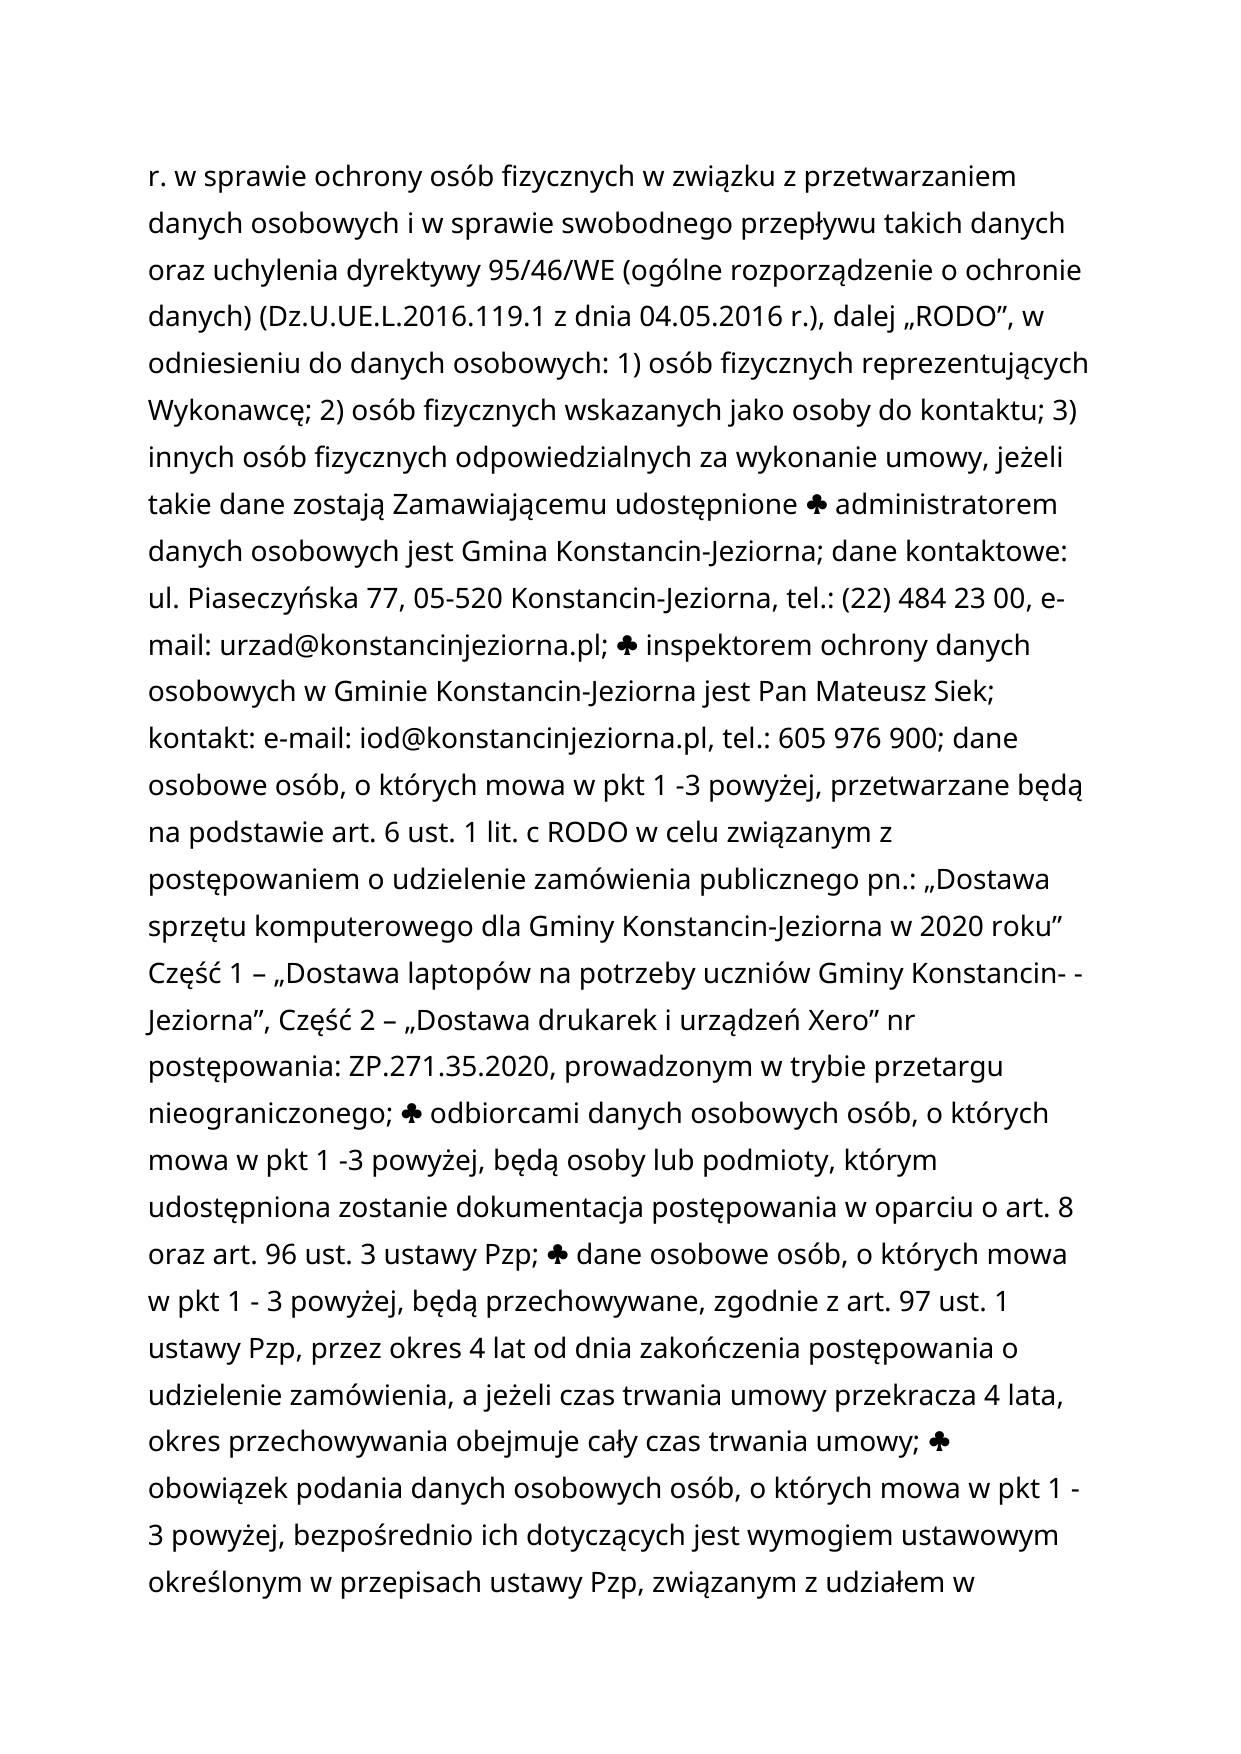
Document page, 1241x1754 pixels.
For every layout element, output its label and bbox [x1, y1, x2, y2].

text [148, 148, 1093, 1601]
